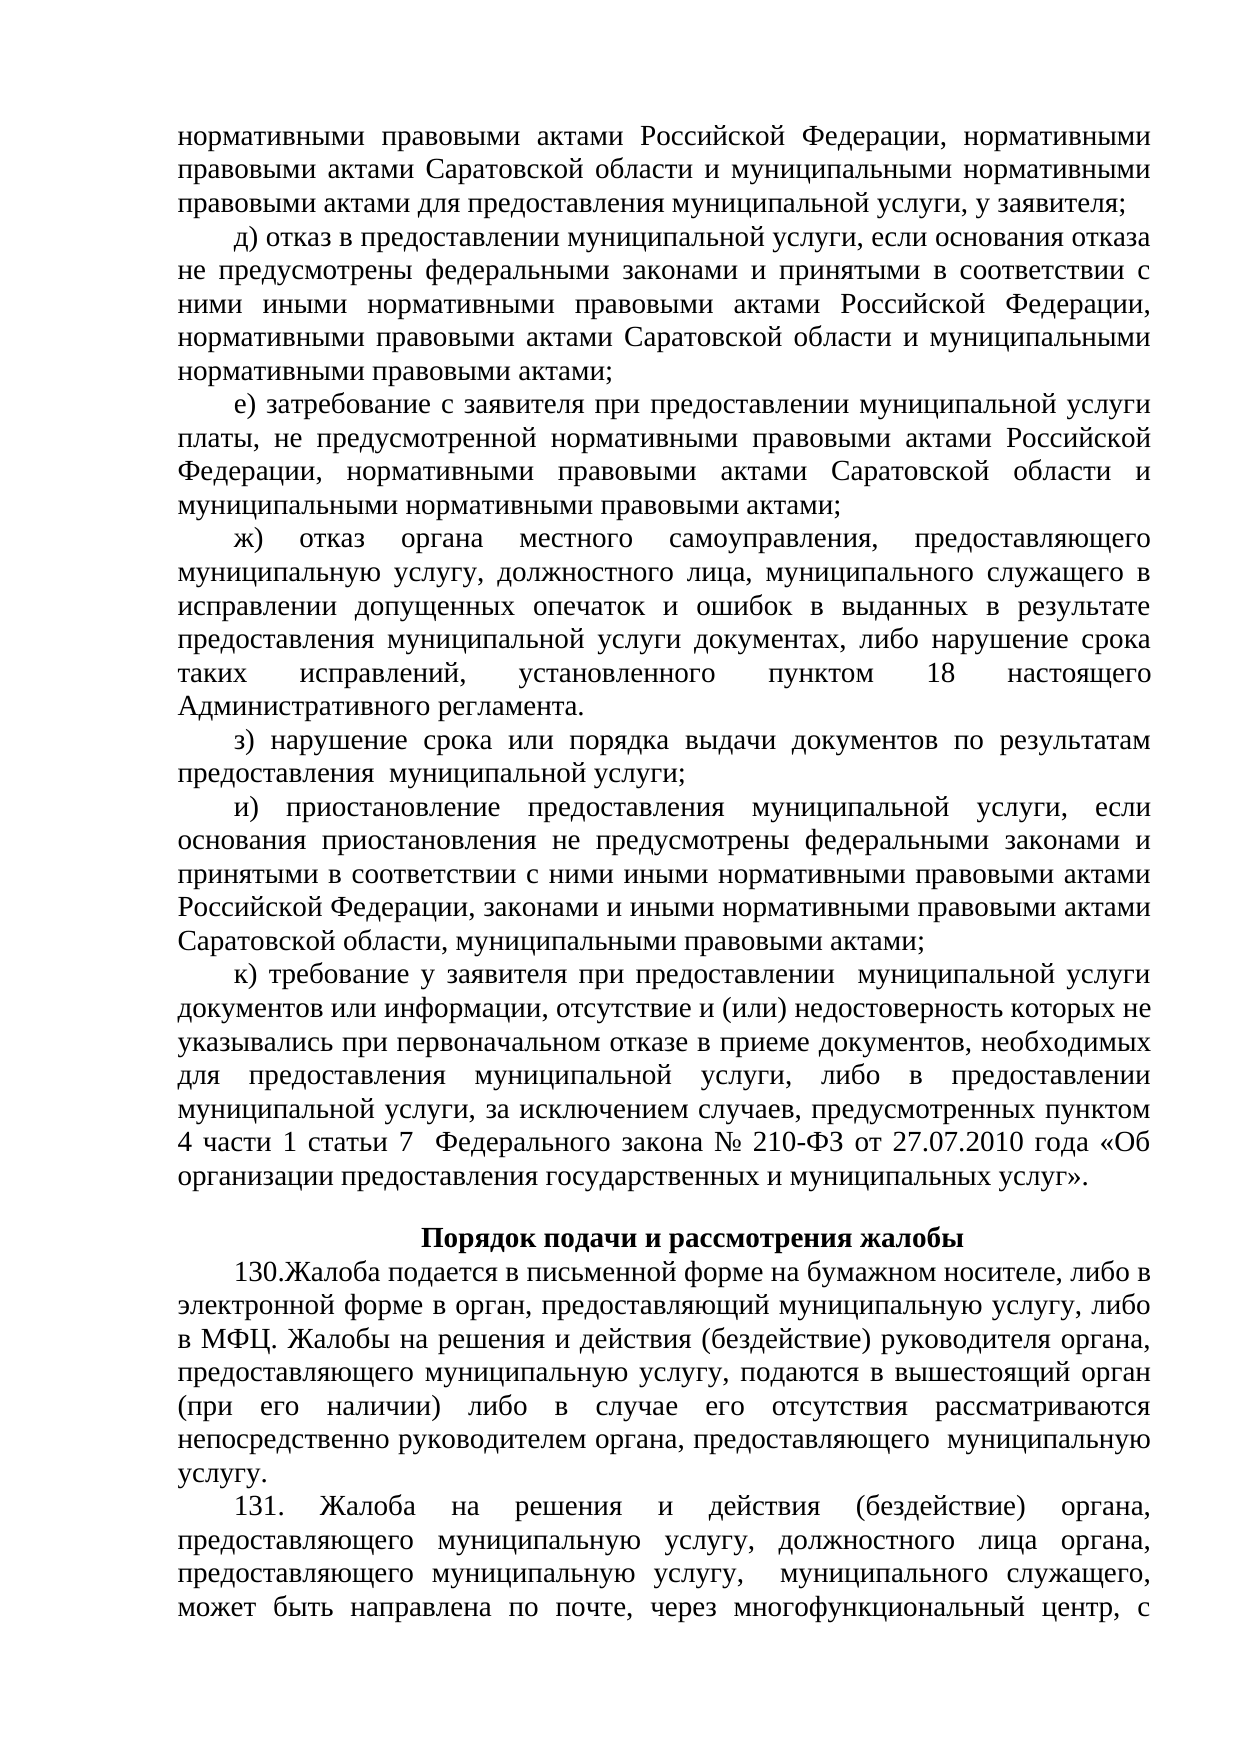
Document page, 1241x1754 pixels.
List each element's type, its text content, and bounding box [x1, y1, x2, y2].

text и) приостановление предоставления муниципальной услуги, если основания приостановления не предусмотрены федеральными законами и принятыми в соответствии с ними иными нормативными правовыми актами Российской Федерации, законами и иными нормативными правовыми актами Саратовской области, муниципальными правовыми актами; [177, 789, 1152, 957]
text е) затребование с заявителя при предоставлении муниципальной услуги платы, не предусмотренной нормативными правовыми актами Российской Федерации, нормативными правовыми актами Саратовской области и муниципальными нормативными правовыми актами; [177, 386, 1152, 521]
text д) отказ в предоставлении муниципальной услуги, если основания отказа не предусмотрены федеральными законами и принятыми в соответствии с ними иными нормативными правовыми актами Российской Федерации, нормативными правовыми актами Саратовской области и муниципальными нормативными правовыми актами; [177, 219, 1152, 386]
text ж) отказ органа местного самоуправления, предоставляющего муниципальную услугу, должностного лица, муниципального служащего в исправлении допущенных опечаток и ошибок в выданных в результате предоставления муниципальной услуги документах, либо нарушение срока таких исправлений, установленного пунктом 18 настоящего Административного регламента. [177, 521, 1152, 722]
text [177, 118, 1152, 219]
text к) требование у заявителя при предоставлении муниципальной услуги документов или информации, отсутствие и (или) недостоверность которых не указывались при первоначальном отказе в приеме документов, необходимых для предоставления муниципальной услуги, либо в предоставлении муниципальной услуги, за исключением случаев, предусмотренных пунктом 4 части 1 статьи 7 Федерального закона № 210-ФЗ от 27.07.2010 года «Об организации предоставления государственных и муниципальных услуг». [177, 957, 1152, 1191]
text з) нарушение срока или порядка выдачи документов по результатам предоставления муниципальной услуги; [177, 722, 1152, 789]
text Порядок подачи и рассмотрения жалобы [177, 1220, 1152, 1254]
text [177, 1488, 1152, 1623]
text 130.Жалоба подается в письменной форме на бумажном носителе, либо в электронной форме в орган, предоставляющий муниципальную услугу, либо в МФЦ. Жалобы на решения и действия (бездействие) руководителя органа, предоставляющего муниципальную услугу, подаются в вышестоящий орган (при его наличии) либо в случае его отсутствия рассматриваются непосредственно руководителем органа, предоставляющего муниципальную услугу. [177, 1254, 1152, 1488]
